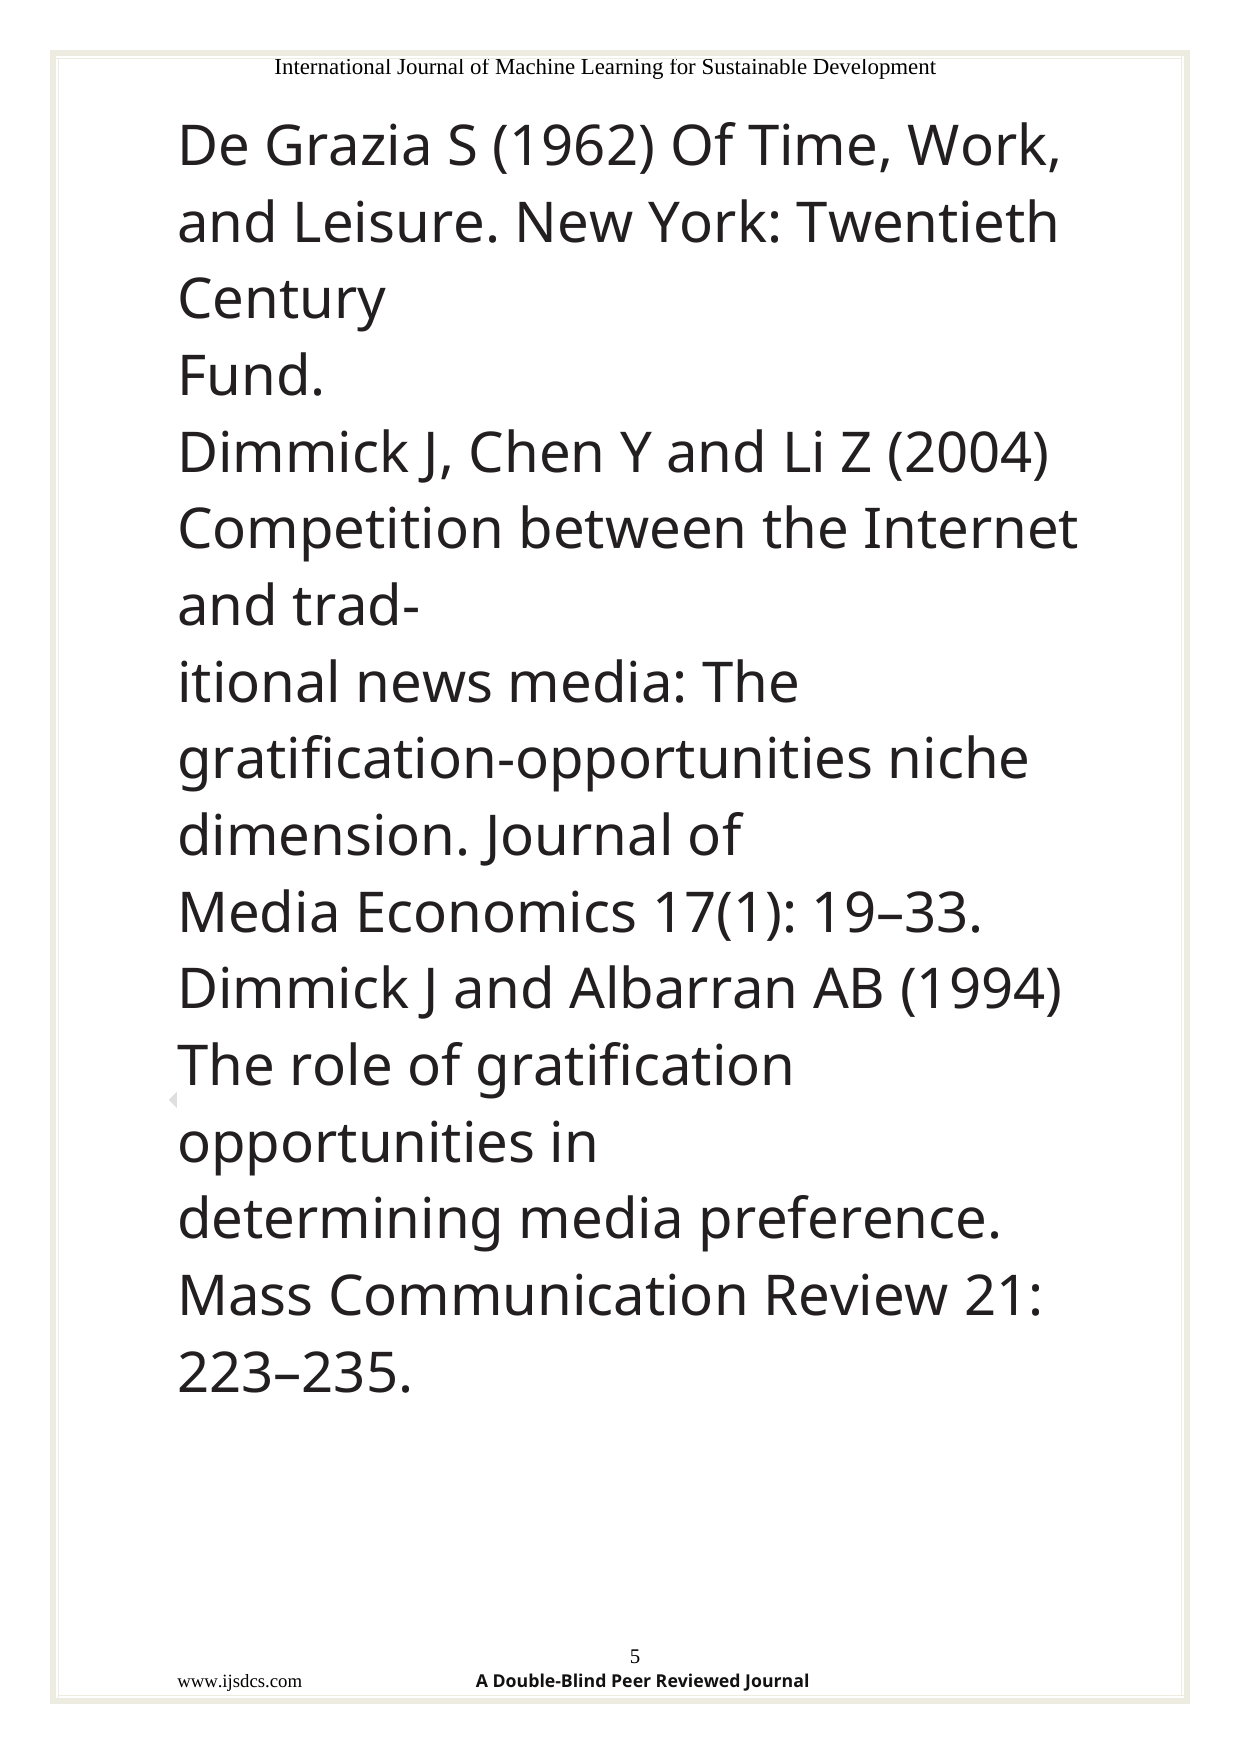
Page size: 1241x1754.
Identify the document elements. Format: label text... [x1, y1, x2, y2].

text determining media preference. Mass Communication Review 21: 223–235. [177, 1179, 1092, 1409]
text itional news media: The gratification-opportunities niche dimension. Journal of [177, 642, 1092, 872]
text Media Economics 17(1): 19–33. [177, 872, 1092, 949]
text De Grazia S (1962) Of Time, Work, and Leisure. New York: Twentieth Century [177, 105, 1092, 335]
text Dimmick J, Chen Y and Li Z (2004) Competition between the Internet and trad- [177, 412, 1092, 642]
text Fund. [177, 335, 1092, 412]
text Dimmick J and Albarran AB (1994) The role of gratification opportunities in [177, 949, 1092, 1179]
